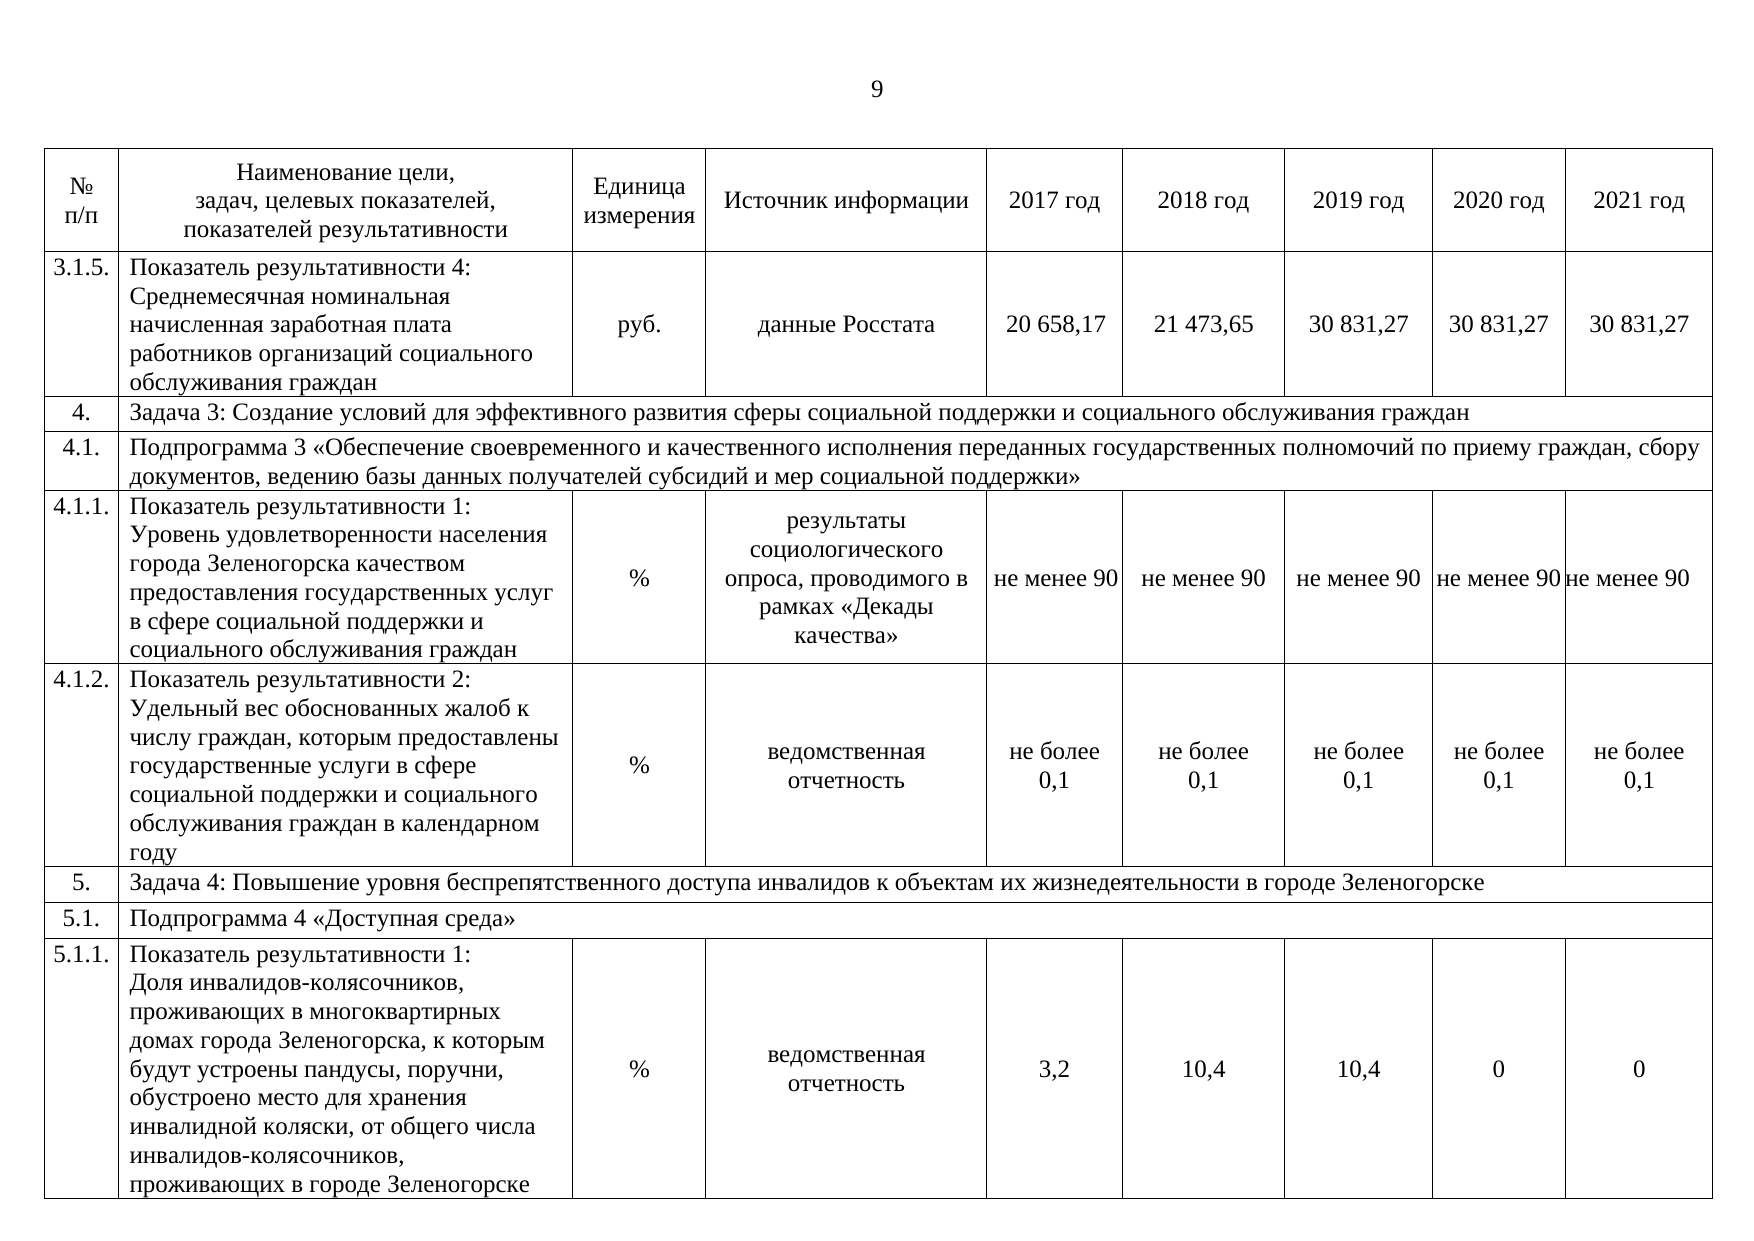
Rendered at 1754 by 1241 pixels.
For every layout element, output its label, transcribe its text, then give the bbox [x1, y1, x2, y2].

table_cell 5.1.1. [45, 939, 118, 1197]
table_cell % [573, 664, 705, 866]
table_cell ведомственная отчетность [706, 939, 986, 1197]
table_cell 3,2 [987, 939, 1122, 1197]
table_cell 10,4 [1123, 939, 1284, 1197]
table_cell не более 0,1 [1123, 664, 1284, 866]
table_cell 30 831,27 [1433, 252, 1565, 396]
table_cell не более 0,1 [987, 664, 1122, 866]
table_cell Задача 4: Повышение уровня беспрепятственного доступа инвалидов к объектам их жизнедеятельности в городе Зеленогорске [119, 867, 1712, 902]
table_cell Показатель результативности 2: Удельный вес обоснованных жалоб к числу граждан, которым предоставлены государственные услуги в сфере социальной поддержки и социального обслуживания граждан в календарном году [119, 664, 572, 866]
table_cell Источник информации [706, 149, 986, 251]
table_cell 2021 год [1566, 149, 1712, 251]
table_cell 10,4 [1285, 939, 1432, 1197]
table_cell 4.1.1. [45, 491, 118, 663]
table_cell не более 0,1 [1433, 664, 1565, 866]
table_cell 2017 год [987, 149, 1122, 251]
table_cell не более 0,1 [1566, 664, 1712, 866]
table_cell 5.1. [45, 903, 118, 938]
table_cell не более 0,1 [1285, 664, 1432, 866]
table_cell 4.1. [45, 432, 118, 490]
table_cell 30 831,27 [1285, 252, 1432, 396]
table_cell 2020 год [1433, 149, 1565, 251]
table_cell 0 [1433, 939, 1565, 1197]
table_cell руб. [573, 252, 705, 396]
table_cell 30 831,27 [1566, 252, 1712, 396]
table_cell 0 [1566, 939, 1712, 1197]
table_cell Показатель результативности 1: Уровень удовлетворенности населения города Зеленогорска качеством предоставления государственных услуг в сфере социальной поддержки и социального обслуживания граждан [119, 491, 572, 663]
table_cell 21 473,65 [1123, 252, 1284, 396]
table_cell не менее 90 [1433, 491, 1565, 663]
table_cell не менее 90 [987, 491, 1122, 663]
table_cell 3.1.5. [45, 252, 118, 396]
table_cell не менее 90 [1566, 491, 1712, 663]
table_cell не менее 90 [1123, 491, 1284, 663]
table_cell 4. [45, 397, 118, 431]
table_cell % [573, 491, 705, 663]
table_cell 2019 год [1285, 149, 1432, 251]
table_cell результаты социологического опроса, проводимого в рамках «Декады качества» [706, 491, 986, 663]
table_cell ведомственная отчетность [706, 664, 986, 866]
table_cell Подпрограмма 3 «Обеспечение своевременного и качественного исполнения переданных государственных полномочий по приему граждан, сбору документов, ведению базы данных получателей субсидий и мер социальной поддержки» [119, 432, 1712, 490]
table_cell Единица измерения [573, 149, 705, 251]
table_cell 20 658,17 [987, 252, 1122, 396]
table_cell Подпрограмма 4 «Доступная среда» [119, 903, 1712, 938]
table_cell Показатель результативности 4: Среднемесячная номинальная начисленная заработная плата работников организаций социального обслуживания граждан [119, 252, 572, 396]
table_cell Показатель результативности 1: Доля инвалидов-колясочников, проживающих в многоквартирных домах города Зеленогорска, к которым будут устроены пандусы, поручни, обустроено место для хранения инвалидной коляски, от общего числа инвалидов-колясочников, проживающих в городе Зеленогорске [119, 939, 572, 1197]
table_cell Наименование цели, задач, целевых показателей, показателей результативности [119, 149, 572, 251]
table_cell № п/п [45, 149, 118, 251]
table_cell 5. [45, 867, 118, 902]
table_cell 2018 год [1123, 149, 1284, 251]
table_cell 4.1.2. [45, 664, 118, 866]
table_cell % [573, 939, 705, 1197]
table_cell Задача 3: Создание условий для эффективного развития сферы социальной поддержки и социального обслуживания граждан [119, 397, 1712, 431]
table_cell не менее 90 [1285, 491, 1432, 663]
table_cell данные Росстата [706, 252, 986, 396]
